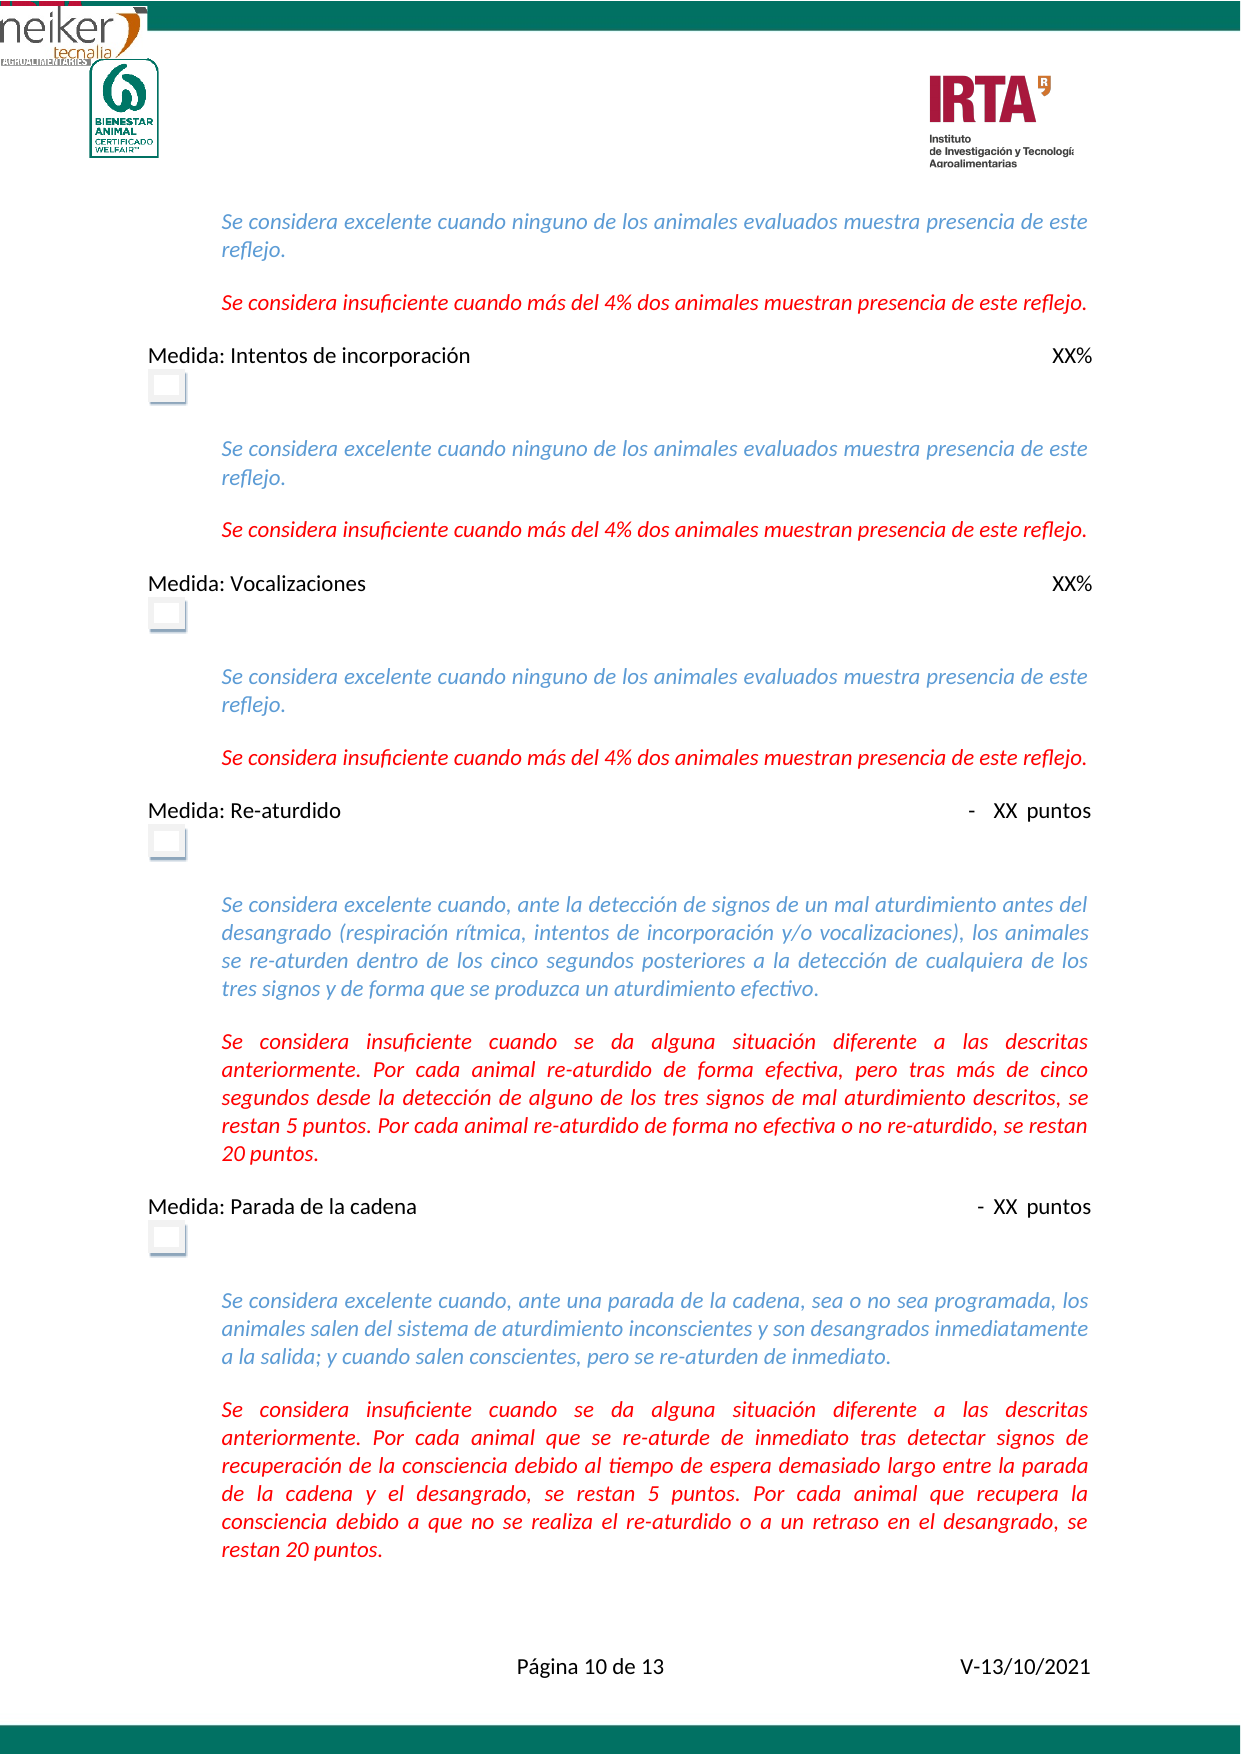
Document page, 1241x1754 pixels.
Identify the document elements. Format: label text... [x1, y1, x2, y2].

text Medida: Parada de la cadena - XX puntos [148, 1192, 1092, 1261]
text Se considera excelente cuando ninguno de los animales evaluados muestra presencia de este reflejo. [221, 662, 1092, 718]
text Se considera insuficiente cuando más del 4% dos animales muestran presencia de este reflejo. [221, 288, 1092, 316]
text Medida: Re-aturdido - XX puntos [148, 796, 1092, 865]
text Se considera insuficiente cuando se da alguna situación diferente a las descritas anteriormente. Por cada animal re-aturdido de forma efectiva, pero tras más de cinco segundos desde la detección de alguno de los tres signos de mal aturdimiento descritos, se restan 5 puntos. Por cada animal re-aturdido de forma no efectiva o no re-aturdido, se restan 20 puntos. [221, 1027, 1092, 1167]
text Se considera excelente cuando, ante una parada de la cadena, sea o no sea programada, los animales salen del sistema de aturdimiento inconscientes y son desangrados inmediatamente a la salida; y cuando salen conscientes, pero se re-aturden de inmediato. [221, 1286, 1092, 1370]
text Medida: Vocalizaciones XX% [148, 569, 1092, 637]
text Se considera insuficiente cuando se da alguna situación diferente a las descritas anteriormente. Por cada animal que se re-aturde de inmediato tras detectar signos de recuperación de la consciencia debido al tiempo de espera demasiado largo entre la parada de la cadena y el desangrado, se restan 5 puntos. Por cada animal que recupera la consciencia debido a que no se realiza el re-aturdido o a un retraso en el desangrado, se restan 20 puntos. [221, 1395, 1092, 1563]
text Se considera excelente cuando ninguno de los animales evaluados muestra presencia de este reflejo. [221, 207, 1092, 263]
text Medida: Intentos de incorporación XX% [148, 341, 1092, 409]
picture [0, 1, 1241, 1754]
text Se considera insuficiente cuando más del 4% dos animales muestran presencia de este reflejo. [221, 516, 1092, 544]
text Se considera insuficiente cuando más del 4% dos animales muestran presencia de este reflejo. [221, 743, 1092, 771]
text Se considera excelente cuando, ante la detección de signos de un mal aturdimiento antes del desangrado (respiración rítmica, intentos de incorporación y/o vocalizaciones), los animales se re-aturden dentro de los cinco segundos posteriores a la detección de cualquiera de los tres signos y de forma que se produzca un aturdimiento efectivo. [221, 890, 1092, 1002]
text Se considera excelente cuando ninguno de los animales evaluados muestra presencia de este reflejo. [221, 434, 1092, 491]
